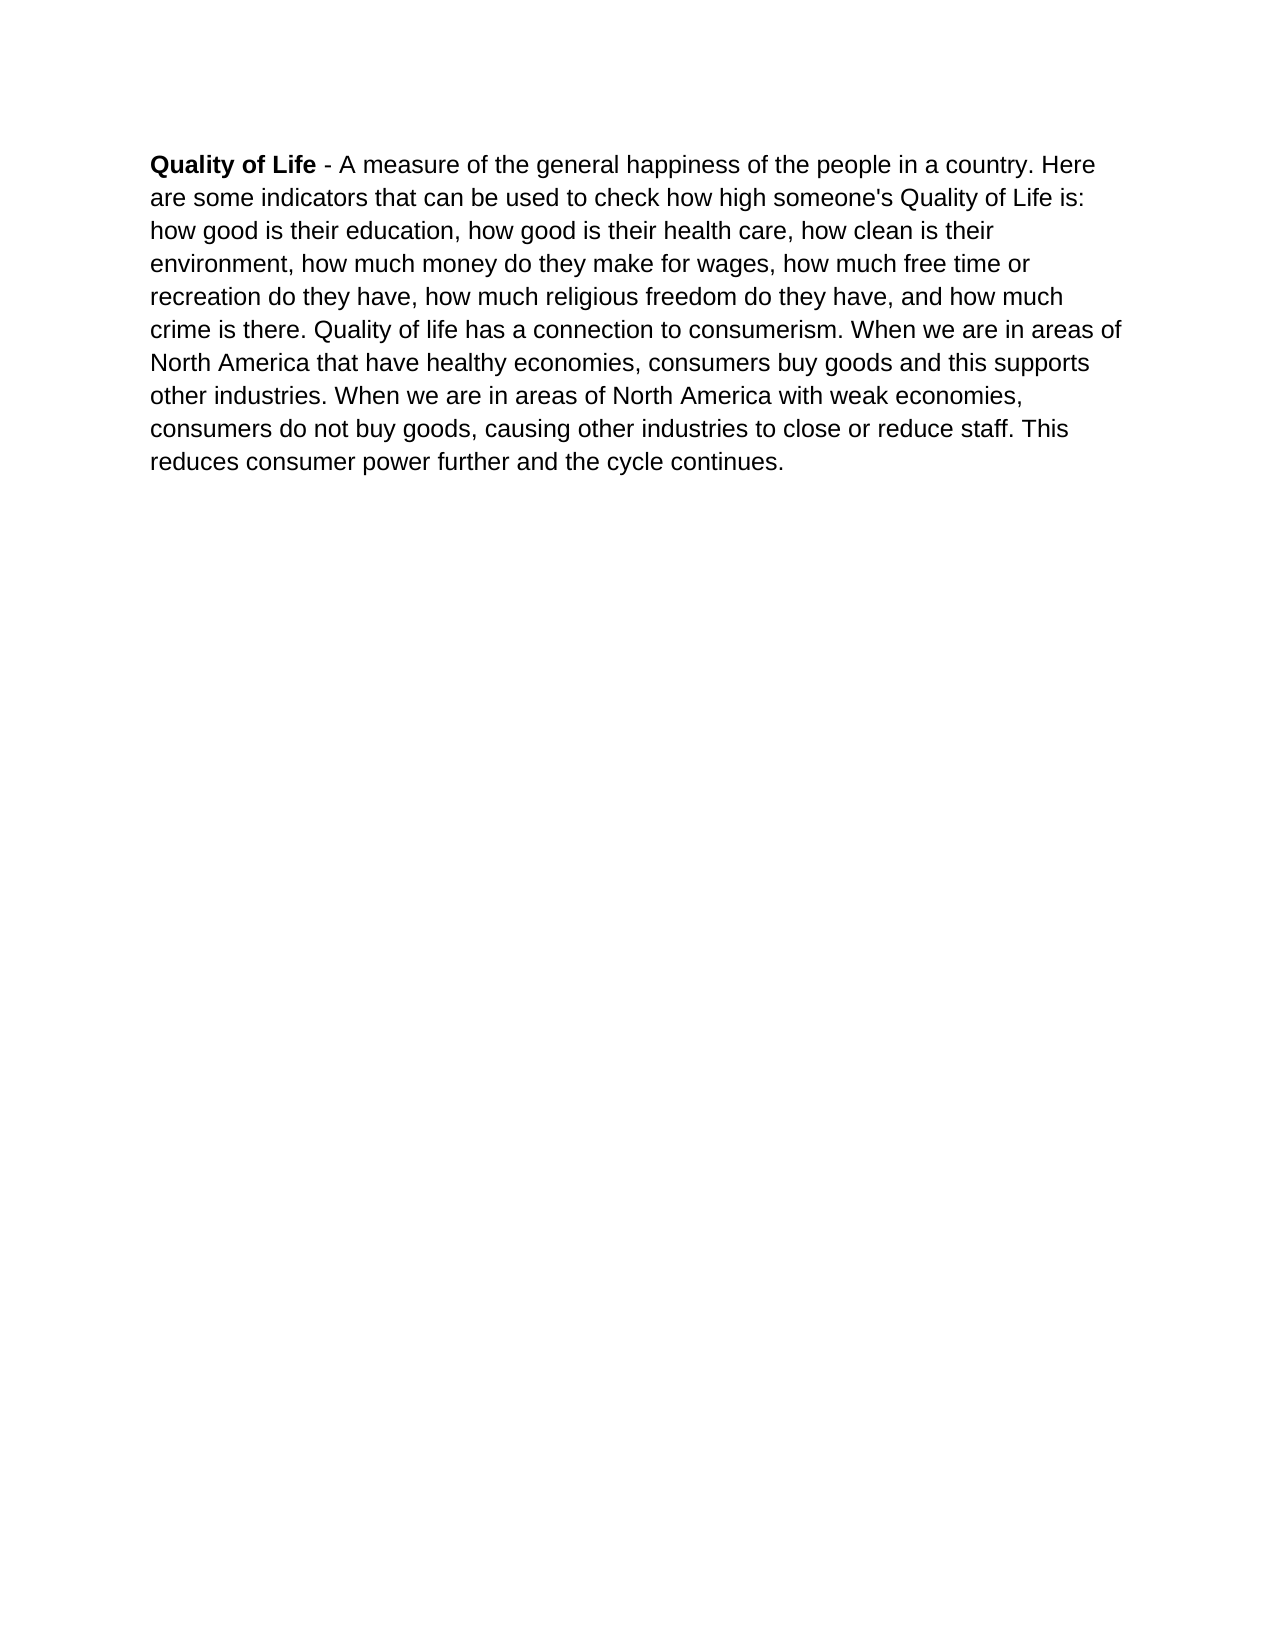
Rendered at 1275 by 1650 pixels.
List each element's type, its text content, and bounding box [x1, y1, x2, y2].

text Quality of Life - A measure of the general happiness of the people in a country. Here are some indicators that can be used to check how high someone's Quality of Life is: how good is their education, how good is their health care, how clean is their environment, how much money do they make for wages, how much free time or recreation do they have, how much religious freedom do they have, and how much crime is there. Quality of life has a connection to consumerism. When we are in areas of North America that have healthy economies, consumers buy goods and this supports other industries. When we are in areas of North America with weak economies, consumers do not buy goods, causing other industries to close or reduce staff. This reduces consumer power further and the cycle continues. [150, 150, 1125, 476]
